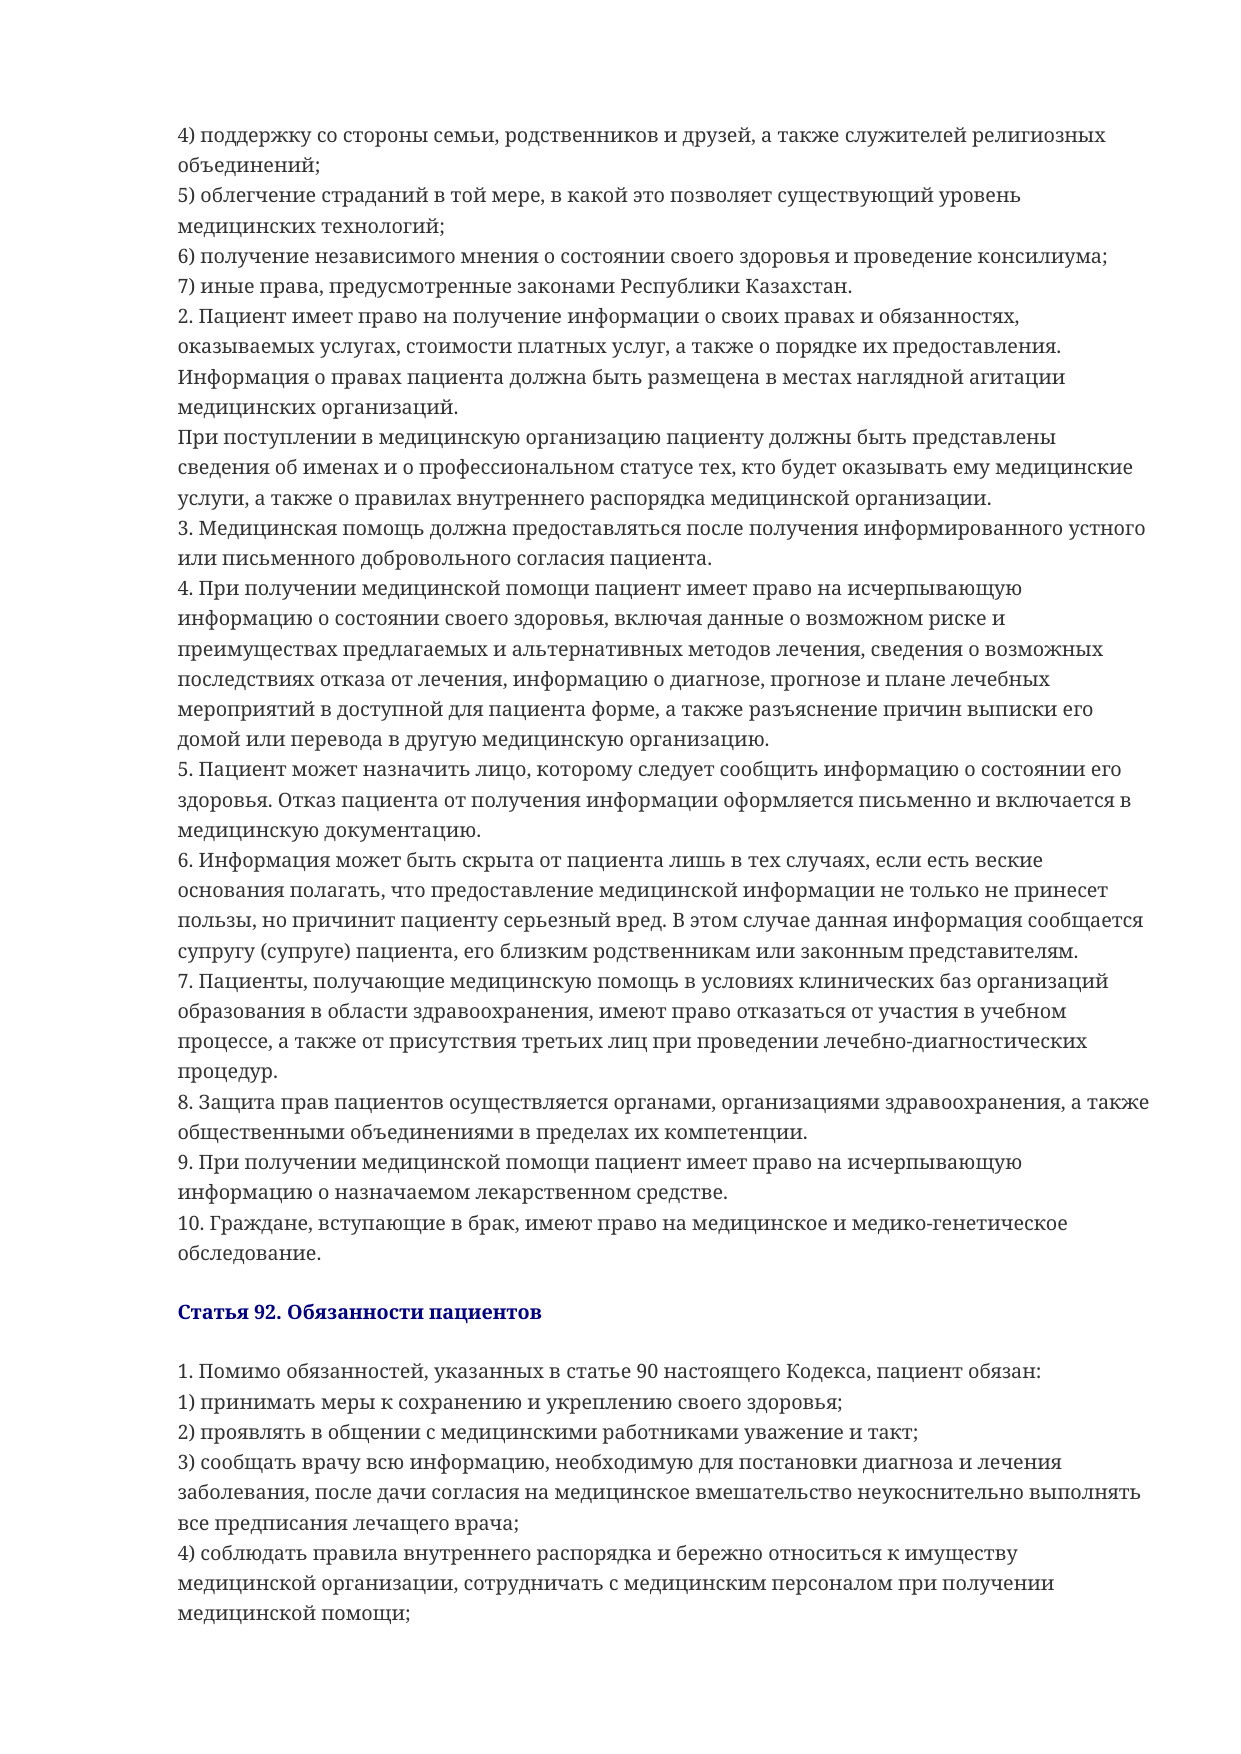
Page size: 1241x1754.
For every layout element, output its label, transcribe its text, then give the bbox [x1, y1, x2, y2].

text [177, 1354, 1152, 1626]
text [177, 118, 1152, 1266]
text Статья 92. Обязанности пациентов [177, 1295, 1152, 1325]
